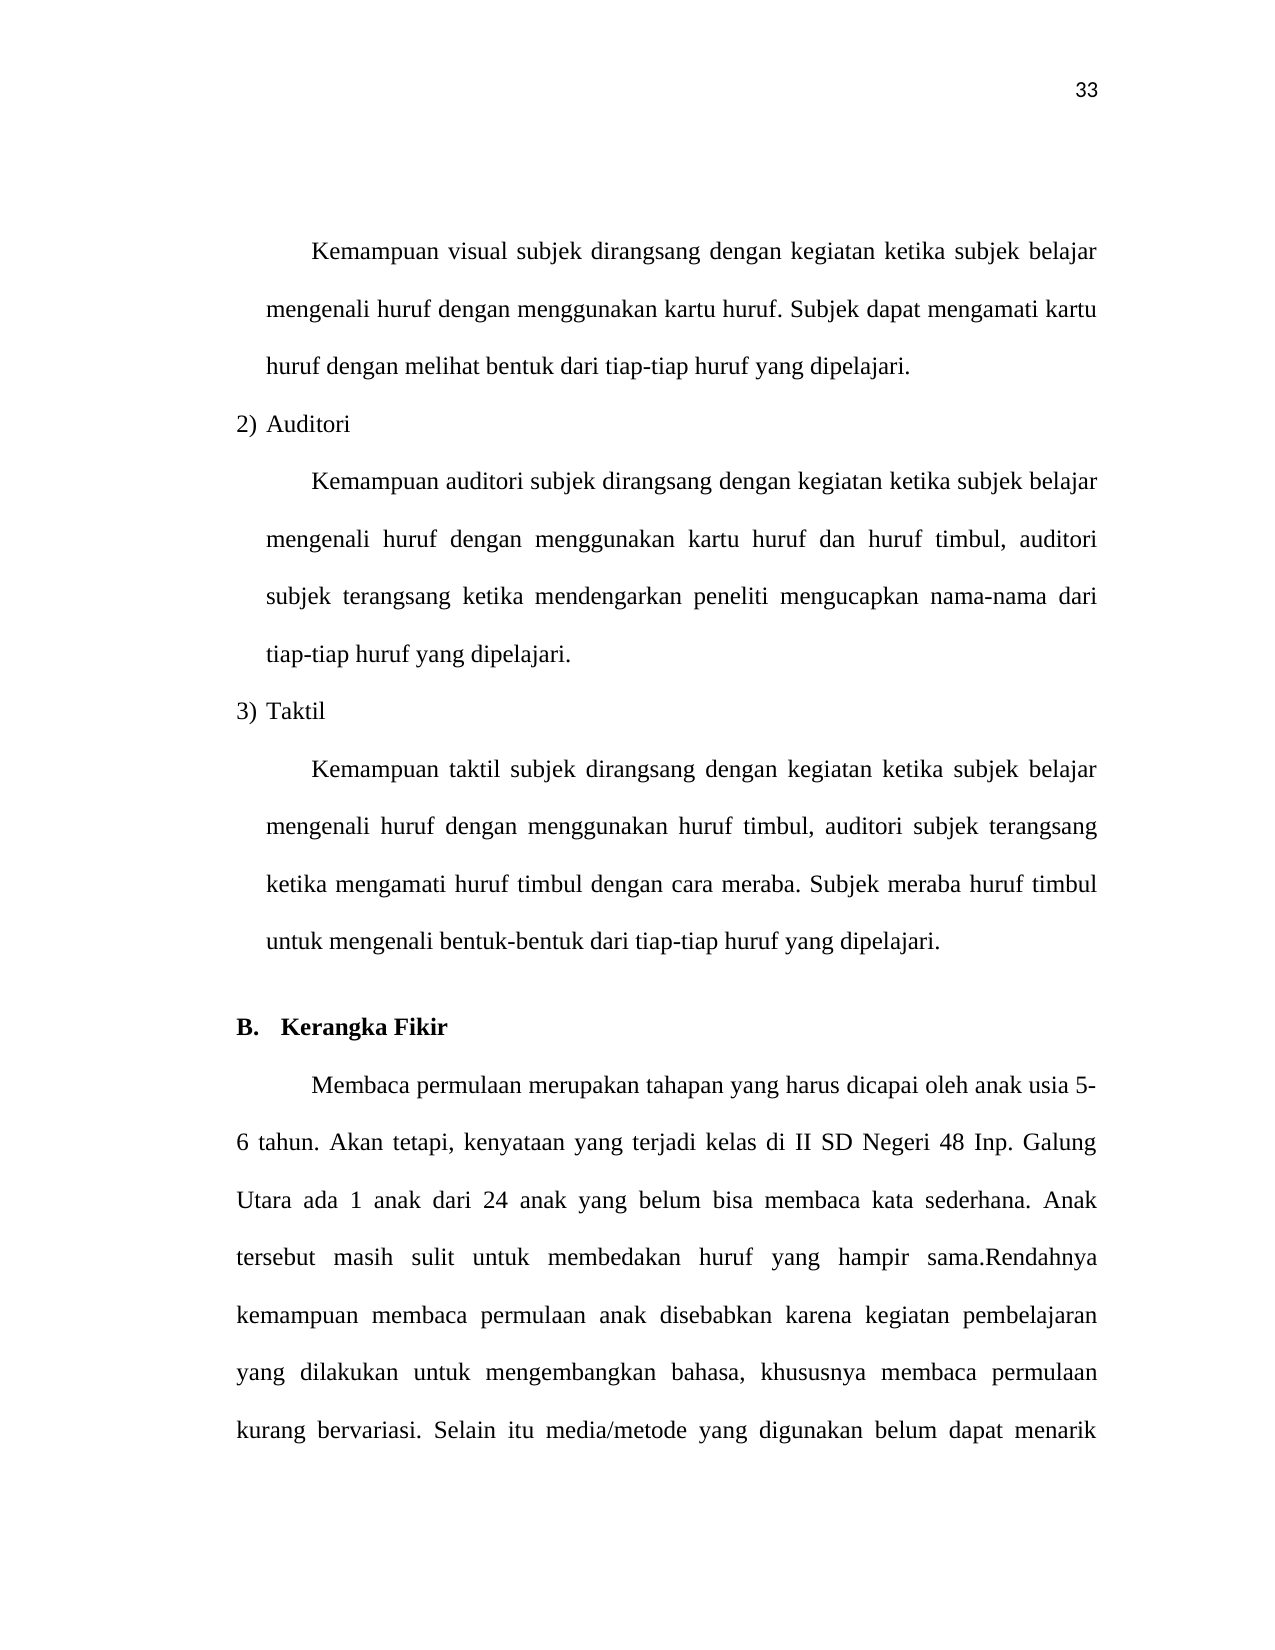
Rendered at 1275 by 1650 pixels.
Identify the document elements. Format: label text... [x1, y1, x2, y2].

text Kemampuan taktil subjek dirangsang dengan kegiatan ketika subjek belajar mengenali huruf dengan menggunakan huruf timbul, auditori subjek terangsang ketika mengamati huruf timbul dengan cara meraba. Subjek meraba huruf timbul untuk mengenali bentuk-bentuk dari tiap-tiap huruf yang dipelajari. [266, 754, 1098, 955]
text Kemampuan visual subjek dirangsang dengan kegiatan ketika subjek belajar mengenali huruf dengan menggunakan kartu huruf. Subjek dapat mengamati kartu huruf dengan melihat bentuk dari tiap-tiap huruf yang dipelajari. [266, 236, 1098, 380]
list Taktil [236, 696, 1098, 725]
list Auditori [236, 409, 1098, 437]
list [236, 1070, 1098, 1444]
text Kemampuan auditori subjek dirangsang dengan kegiatan ketika subjek belajar mengenali huruf dengan menggunakan kartu huruf dan huruf timbul, auditori subjek terangsang ketika mendengarkan peneliti mengucapkan nama-nama dari tiap-tiap huruf yang dipelajari. [266, 466, 1098, 667]
list Kerangka Fikir [236, 1012, 1098, 1041]
